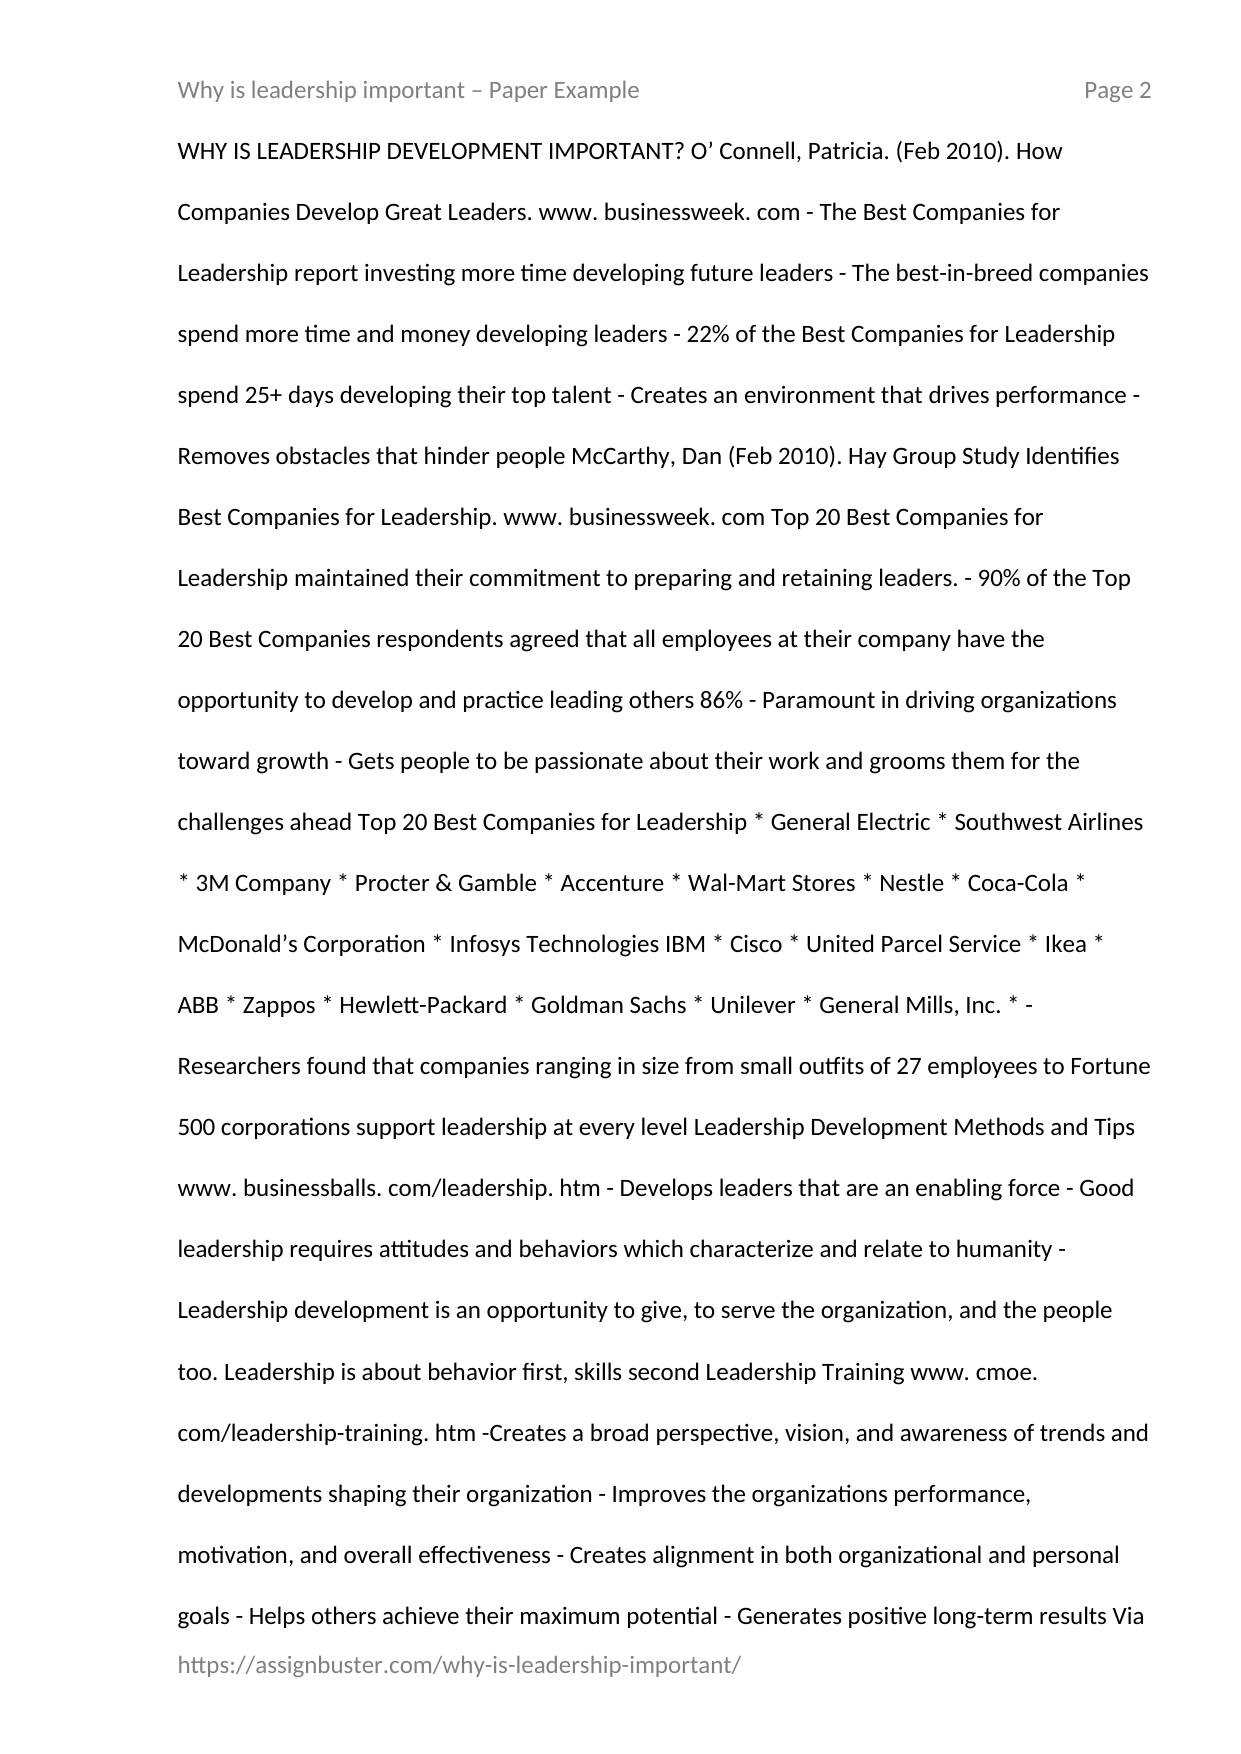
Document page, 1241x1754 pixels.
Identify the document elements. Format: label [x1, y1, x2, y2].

text [177, 135, 1152, 1630]
